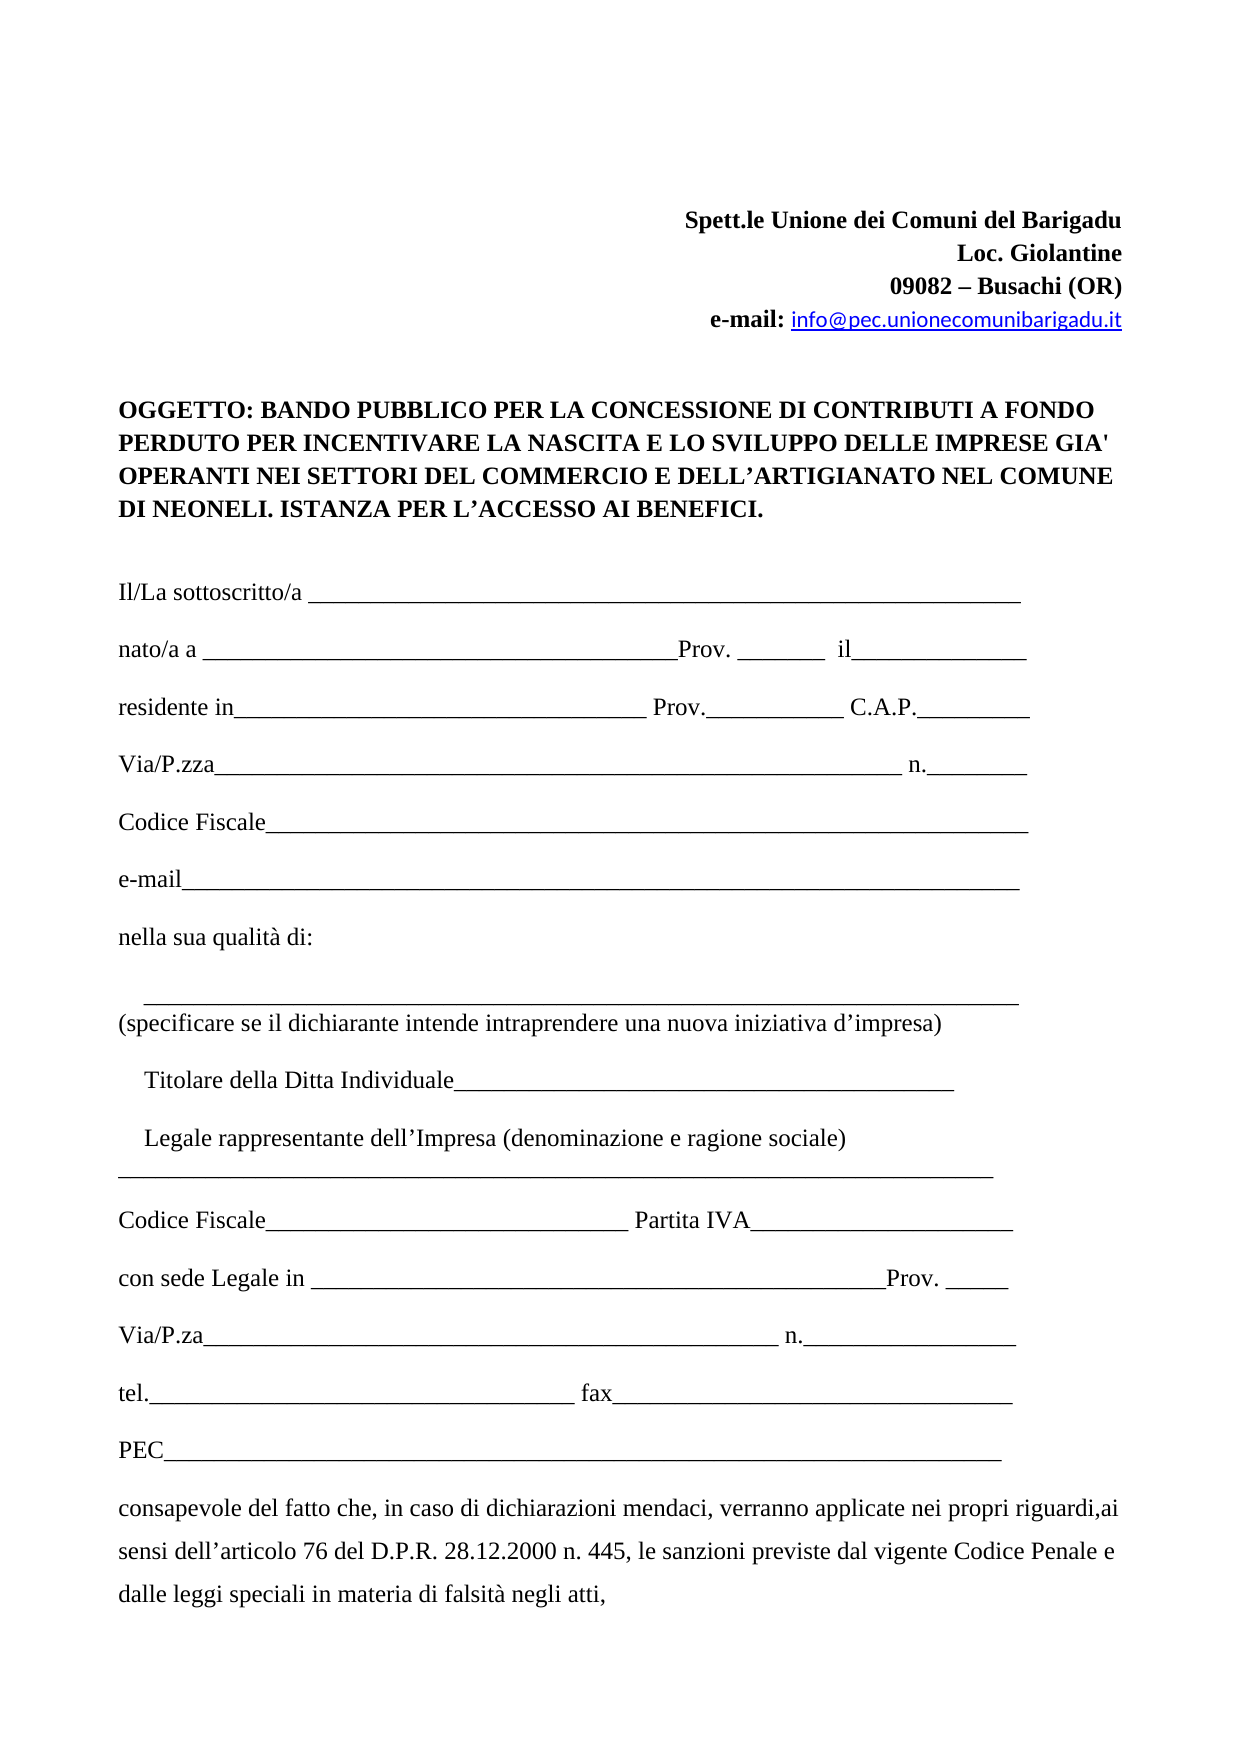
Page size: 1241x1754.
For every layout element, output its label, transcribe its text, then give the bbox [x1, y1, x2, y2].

text residente in_________________________________ Prov.___________ C.A.P._________ [118, 692, 1122, 720]
text e-mail___________________________________________________________________ [118, 864, 1122, 893]
text OGGETTO: BANDO PUBBLICO PER LA CONCESSIONE DI CONTRIBUTI A FONDO PERDUTO PER INCENTIVARE LA NASCITA E LO SVILUPPO DELLE IMPRESE GIA' OPERANTI NEI SETTORI DEL COMMERCIO E DELL’ARTIGIANATO NEL COMUNE DI NEONELI. ISTANZA PER L’ACCESSO AI BENEFICI. [118, 395, 1122, 523]
text Codice Fiscale_____________________________ Partita IVA_____________________ [118, 1206, 1122, 1234]
text tel.__________________________________ fax________________________________ [118, 1378, 1122, 1407]
text  Legale rappresentante dell’Impresa (denominazione e ragione sociale) [118, 1123, 1122, 1152]
text  ______________________________________________________________________ (specificare se il dichiarante intende intraprendere una nuova iniziativa d’impresa) [118, 979, 1122, 1037]
text 09082 – Busachi (OR) [118, 271, 1122, 300]
text Il/La sottoscritto/a _________________________________________________________ [118, 577, 1122, 605]
text PEC___________________________________________________________________ [118, 1436, 1122, 1464]
text Via/P.zza_______________________________________________________ n.________ [118, 749, 1122, 778]
text ______________________________________________________________________ [118, 1152, 1122, 1180]
text Via/P.za______________________________________________ n._________________ [118, 1321, 1122, 1349]
text consapevole del fatto che, in caso di dichiarazioni mendaci, verranno applicate nei propri riguardi,ai sensi dell’articolo 76 del D.P.R. 28.12.2000 n. 445, le sanzioni previste dal vigente Codice Penale e dalle leggi speciali in materia di falsità negli atti, [118, 1493, 1122, 1608]
text con sede Legale in ______________________________________________Prov. _____ [118, 1263, 1122, 1292]
text Codice Fiscale_____________________________________________________________ [118, 807, 1122, 835]
text e-mail: info@pec.unionecomunibarigadu.it [118, 304, 1122, 333]
text  Titolare della Ditta Individuale________________________________________ [118, 1065, 1122, 1094]
text nato/a a ______________________________________Prov. _______ il______________ [118, 634, 1122, 663]
text nella sua qualità di: [118, 922, 1122, 950]
text Spett.le Unione dei Comuni del Barigadu [118, 205, 1122, 234]
text Loc. Giolantine [118, 238, 1122, 267]
